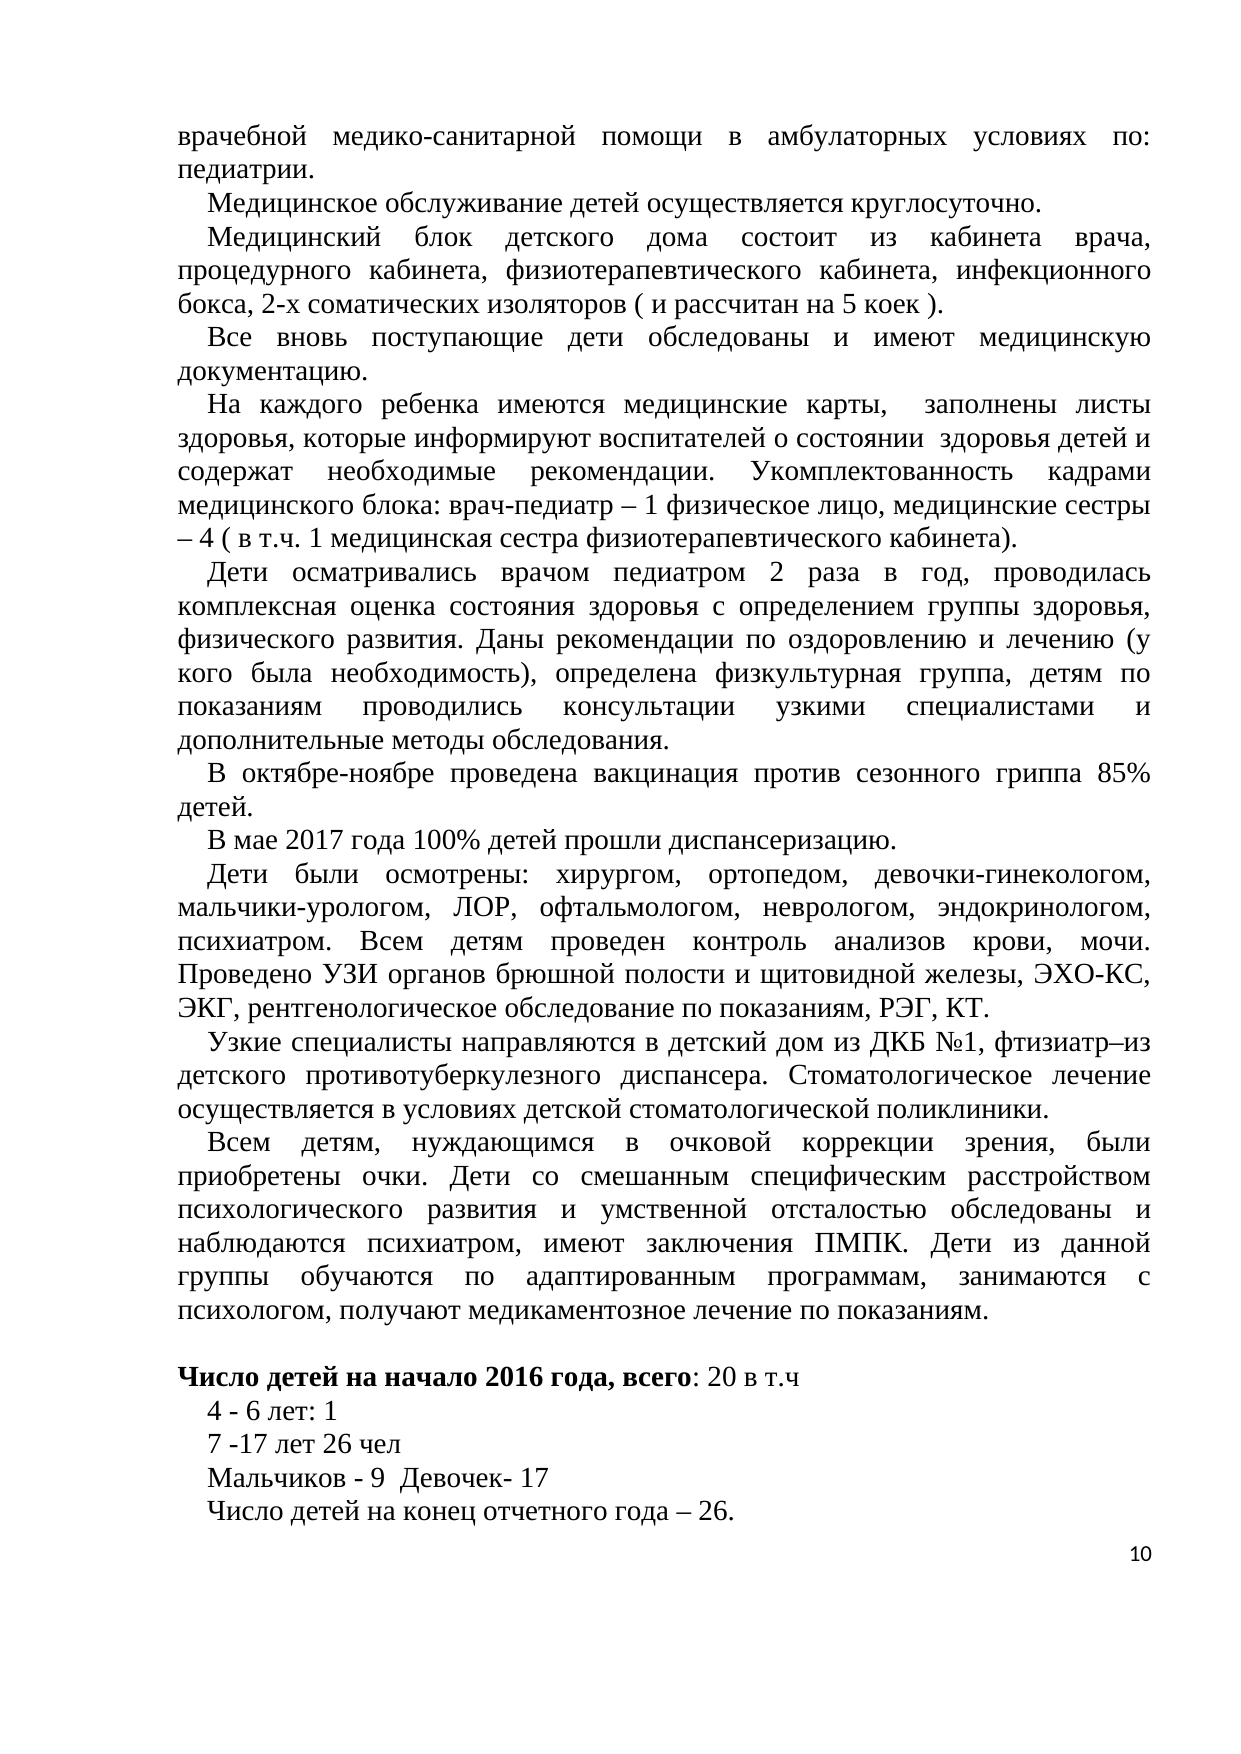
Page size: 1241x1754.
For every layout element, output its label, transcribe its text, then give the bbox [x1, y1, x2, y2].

text На каждого ребенка имеются медицинские карты, заполнены листы здоровья, которые информируют воспитателей о состоянии здоровья детей и содержат необходимые рекомендации. Укомплектованность кадрами медицинского блока: врач-педиатр – 1 физическое лицо, медицинские сестры – 4 ( в т.ч. 1 медицинская сестра физиотерапевтического кабинета). [177, 386, 1152, 554]
text 7 -17 лет 26 чел [177, 1426, 1152, 1460]
text Всем детям, нуждающимся в очковой коррекции зрения, были приобретены очки. Дети со смешанным специфическим расстройством психологического развития и умственной отсталостью обследованы и наблюдаются психиатром, имеют заключения ПМПК. Дети из данной группы обучаются по адаптированным программам, занимаются с психологом, получают медикаментозное лечение по показаниям. [177, 1124, 1152, 1326]
text Медицинский блок детского дома состоит из кабинета врача, процедурного кабинета, физиотерапевтического кабинета, инфекционного бокса, 2-х соматических изоляторов ( и рассчитан на 5 коек ). [177, 219, 1152, 319]
text Узкие специалисты направляются в детский дом из ДКБ №1, фтизиатр–из детского противотуберкулезного диспансера. Стоматологическое лечение осуществляется в условиях детской стоматологической поликлиники. [177, 1024, 1152, 1124]
text Мальчиков - 9 Девочек- 17 [177, 1460, 1152, 1493]
text Медицинское обслуживание детей осуществляется круглосуточно. [177, 185, 1152, 219]
text В октябре-ноябре проведена вакцинация против сезонного гриппа 85% детей. [177, 755, 1152, 822]
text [177, 118, 1152, 185]
text Число детей на начало 2016 года, всего: 20 в т.ч [177, 1359, 1152, 1393]
text Дети осматривались врачом педиатром 2 раза в год, проводилась комплексная оценка состояния здоровья с определением группы здоровья, физического развития. Даны рекомендации по оздоровлению и лечению (у кого была необходимость), определена физкультурная группа, детям по показаниям проводились консультации узкими специалистами и дополнительные методы обследования. [177, 554, 1152, 755]
text 4 - 6 лет: 1 [177, 1393, 1152, 1426]
text Число детей на конец отчетного года – 26. [177, 1493, 1152, 1527]
text Дети были осмотрены: хирургом, ортопедом, девочки-гинекологом, мальчики-урологом, ЛОР, офтальмологом, неврологом, эндокринологом, психиатром. Всем детям проведен контроль анализов крови, мочи. Проведено УЗИ органов брюшной полости и щитовидной железы, ЭХО-КС, ЭКГ, рентгенологическое обследование по показаниям, РЭГ, КТ. [177, 856, 1152, 1024]
text В мае 2017 года 100% детей прошли диспансеризацию. [177, 822, 1152, 856]
text Все вновь поступающие дети обследованы и имеют медицинскую документацию. [177, 319, 1152, 386]
